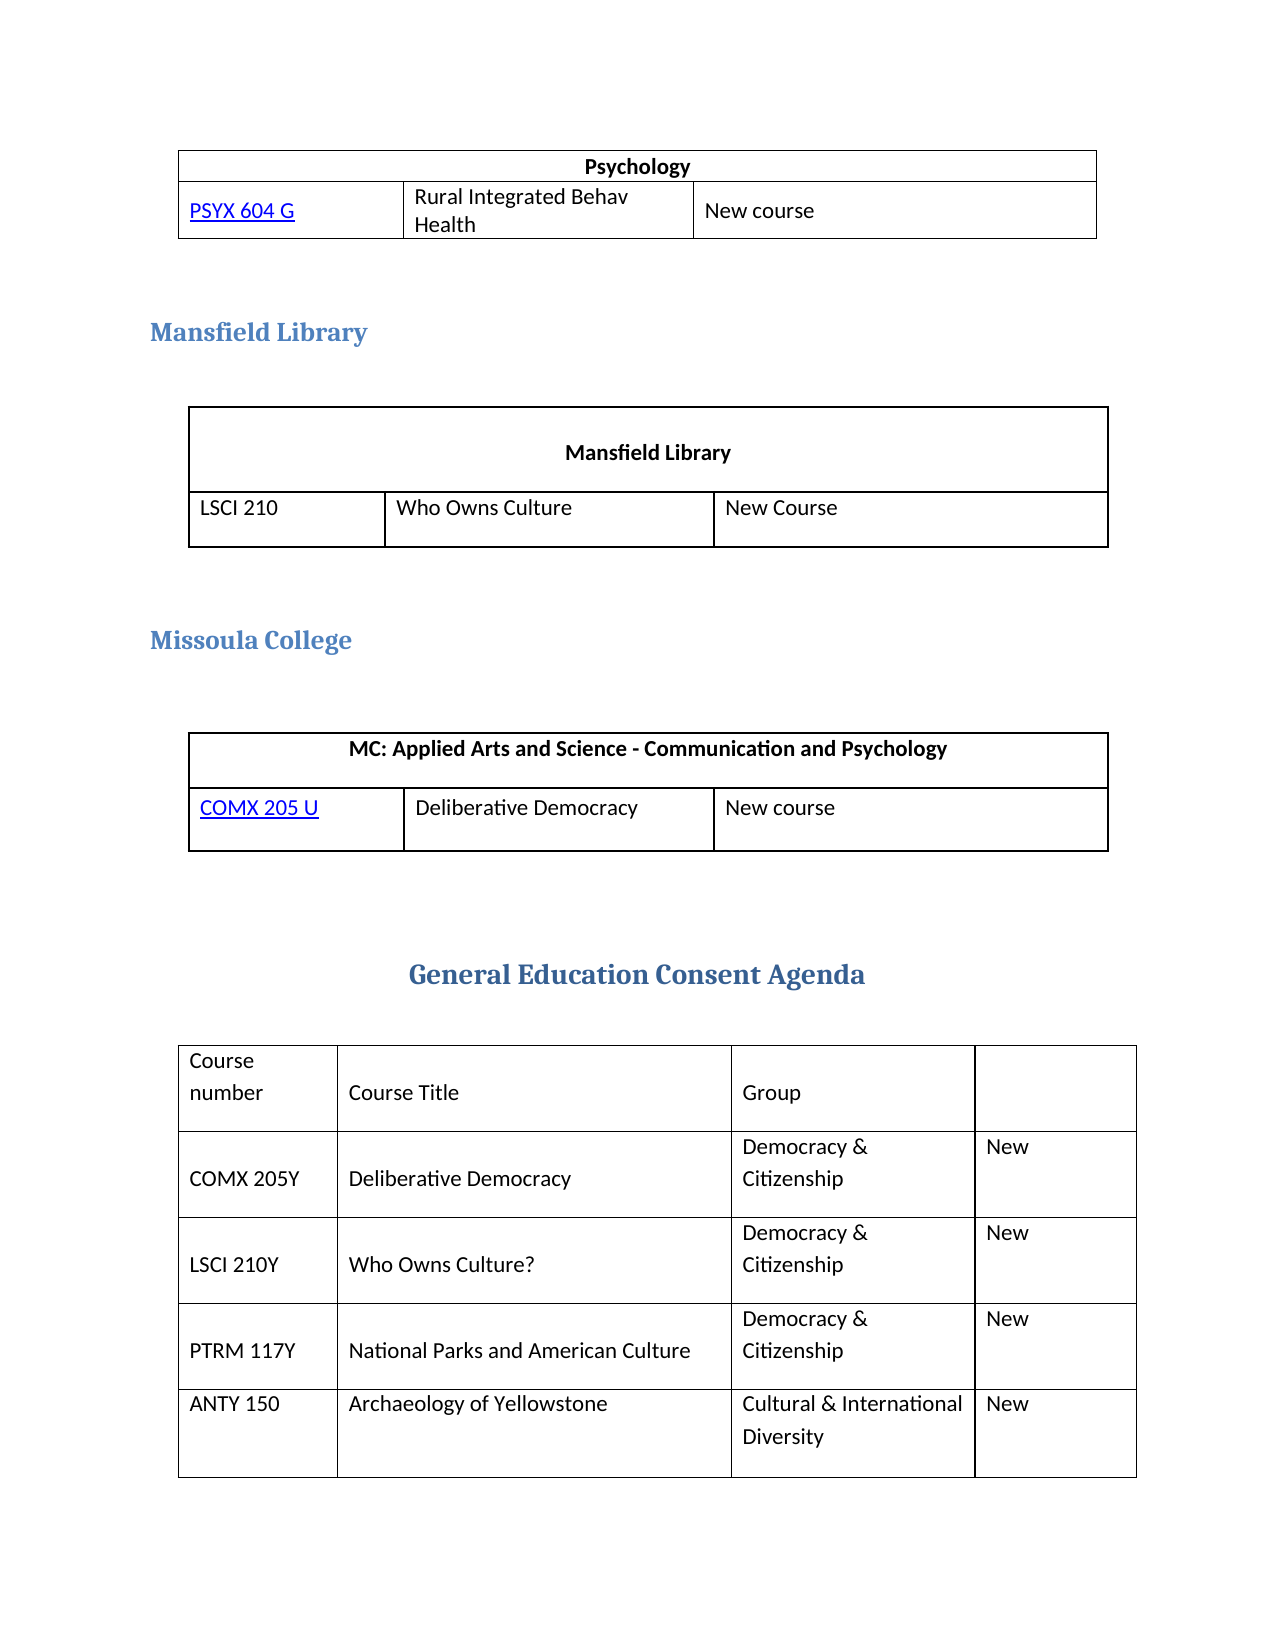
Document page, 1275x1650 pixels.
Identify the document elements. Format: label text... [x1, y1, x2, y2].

table_cell Deliberative Democracy [405, 789, 713, 849]
table_cell ANTY 150 [179, 1390, 337, 1477]
table_cell Rural Integrated Behav Health [404, 182, 693, 238]
table_cell New [976, 1218, 1136, 1303]
subtitle General Education Consent Agenda [150, 958, 1125, 992]
table_cell New [976, 1132, 1136, 1217]
table_cell Archaeology of Yellowstone [338, 1390, 731, 1477]
table_cell Democracy & Citizenship [732, 1132, 974, 1217]
table_cell New Course [715, 493, 1107, 546]
table_header Course number [179, 1046, 337, 1131]
subtitle Missoula College [150, 625, 1125, 728]
table_header Course Title [338, 1046, 731, 1131]
table_cell Democracy & Citizenship [732, 1218, 974, 1303]
table_cell COMX 205Y [179, 1132, 337, 1217]
table_cell PTRM 117Y [179, 1304, 337, 1388]
table_header MC: Applied Arts and Science - Communication and Psychology [190, 734, 1107, 787]
table_header Group [732, 1046, 974, 1131]
table_cell Cultural & International Diversity [732, 1390, 974, 1477]
table_cell Democracy & Citizenship [732, 1304, 974, 1388]
table_cell New [976, 1390, 1136, 1477]
table_header [976, 1046, 1136, 1131]
table_cell Who Owns Culture [386, 493, 713, 546]
table_cell Deliberative Democracy [338, 1132, 731, 1217]
subtitle Mansfield Library [150, 317, 1125, 348]
table_cell New course [694, 182, 1096, 238]
table_cell PSYX 604 G [179, 182, 403, 238]
table_cell LSCI 210Y [179, 1218, 337, 1303]
table_cell Who Owns Culture? [338, 1218, 731, 1303]
table_cell New course [715, 789, 1107, 849]
table_cell LSCI 210 [190, 493, 384, 546]
table_cell COMX 205 U [190, 789, 403, 849]
table_cell New [976, 1304, 1136, 1388]
table_header Mansfield Library [190, 408, 1107, 491]
table_cell National Parks and American Culture [338, 1304, 731, 1388]
table_header Psychology [179, 151, 1096, 181]
